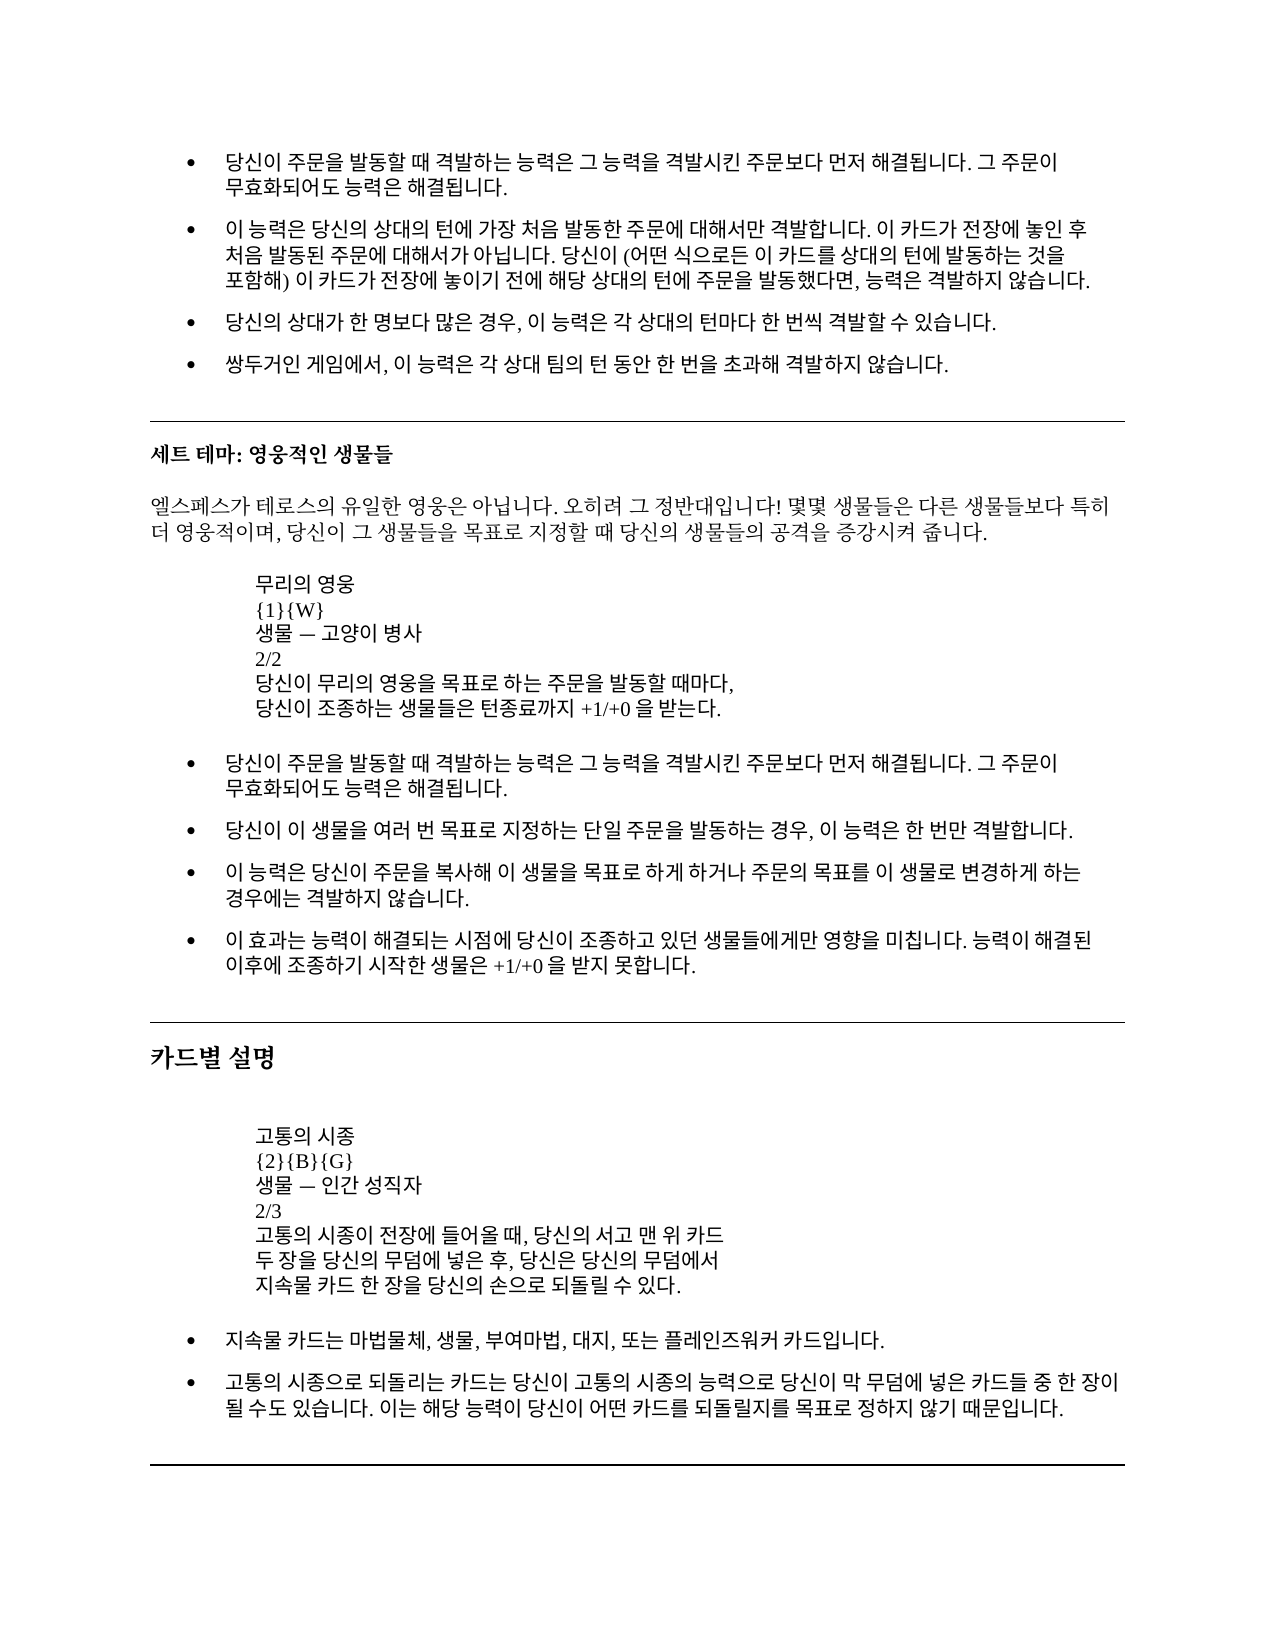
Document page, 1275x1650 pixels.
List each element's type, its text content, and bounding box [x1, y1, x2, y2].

text 당신이 주문을 발동할 때 격발하는 능력은 그 능력을 격발시킨 주문보다 먼저 해결됩니다. 그 주문이 무효화되어도 능력은 해결됩니다. [187, 751, 1125, 802]
text 무리의 영웅 {1}{W} 생물 — 고양이 병사 2/2 당신이 무리의 영웅을 목표로 하는 주문을 발동할 때마다, 당신이 조종하는 생물들은 턴종료까지 +1/+0을 받는다. [255, 572, 735, 722]
subtitle 카드별 설명 [150, 1044, 1125, 1073]
text 엘스페스가 테로스의 유일한 영웅은 아닙니다. 오히려 그 정반대입니다! 몇몇 생물들은 다른 생물들보다 특히 더 영웅적이며, 당신이 그 생물들을 목표로 지정할 때 당신의 생물들의 공격을 증강시켜 줍니다. [150, 495, 1125, 545]
text 고통의 시종 {2}{B}{G} 생물 — 인간 성직자 2/3 고통의 시종이 전장에 들어올 때, 당신의 서고 맨 위 카드 두 장을 당신의 무덤에 넣은 후, 당신은 당신의 무덤에서 지속물 카드 한 장을 당신의 손으로 되돌릴 수 있다. [255, 1124, 735, 1299]
text 이 효과는 능력이 해결되는 시점에 당신이 조종하고 있던 생물들에게만 영향을 미칩니다. 능력이 해결된 이후에 조종하기 시작한 생물은 +1/+0을 받지 못합니다. [187, 928, 1125, 979]
list 고통의 시종으로 되돌리는 카드는 당신이 고통의 시종의 능력으로 당신이 막 무덤에 넣은 카드들 중 한 장이 될 수도 있습니다. 이는 해당 능력이 당신이 어떤 카드를 되돌릴지를 목표로 정하지 않기 때문입니다. [187, 1370, 1125, 1421]
text 당신이 주문을 발동할 때 격발하는 능력은 그 능력을 격발시킨 주문보다 먼저 해결됩니다. 그 주문이 무효화되어도 능력은 해결됩니다. [187, 150, 1125, 201]
text 쌍두거인 게임에서, 이 능력은 각 상대 팀의 턴 동안 한 번을 초과해 격발하지 않습니다. [187, 352, 1125, 378]
text 당신이 이 생물을 여러 번 목표로 지정하는 단일 주문을 발동하는 경우, 이 능력은 한 번만 격발합니다. [187, 818, 1125, 844]
text 이 능력은 당신의 상대의 턴에 가장 처음 발동한 주문에 대해서만 격발합니다. 이 카드가 전장에 놓인 후 처음 발동된 주문에 대해서가 아닙니다. 당신이 (어떤 식으로든 이 카드를 상대의 턴에 발동하는 것을 포함해) 이 카드가 전장에 놓이기 전에 해당 상대의 턴에 주문을 발동했다면, 능력은 격발하지 않습니다. [187, 217, 1125, 294]
text 당신의 상대가 한 명보다 많은 경우, 이 능력은 각 상대의 턴마다 한 번씩 격발할 수 있습니다. [187, 310, 1125, 336]
text 이 능력은 당신이 주문을 복사해 이 생물을 목표로 하게 하거나 주문의 목표를 이 생물로 변경하게 하는 경우에는 격발하지 않습니다. [187, 861, 1125, 911]
subtitle 세트 테마: 영웅적인 생물들 [150, 443, 1125, 467]
list 지속물 카드는 마법물체, 생물, 부여마법, 대지, 또는 플레인즈워커 카드입니다. [187, 1328, 1125, 1354]
